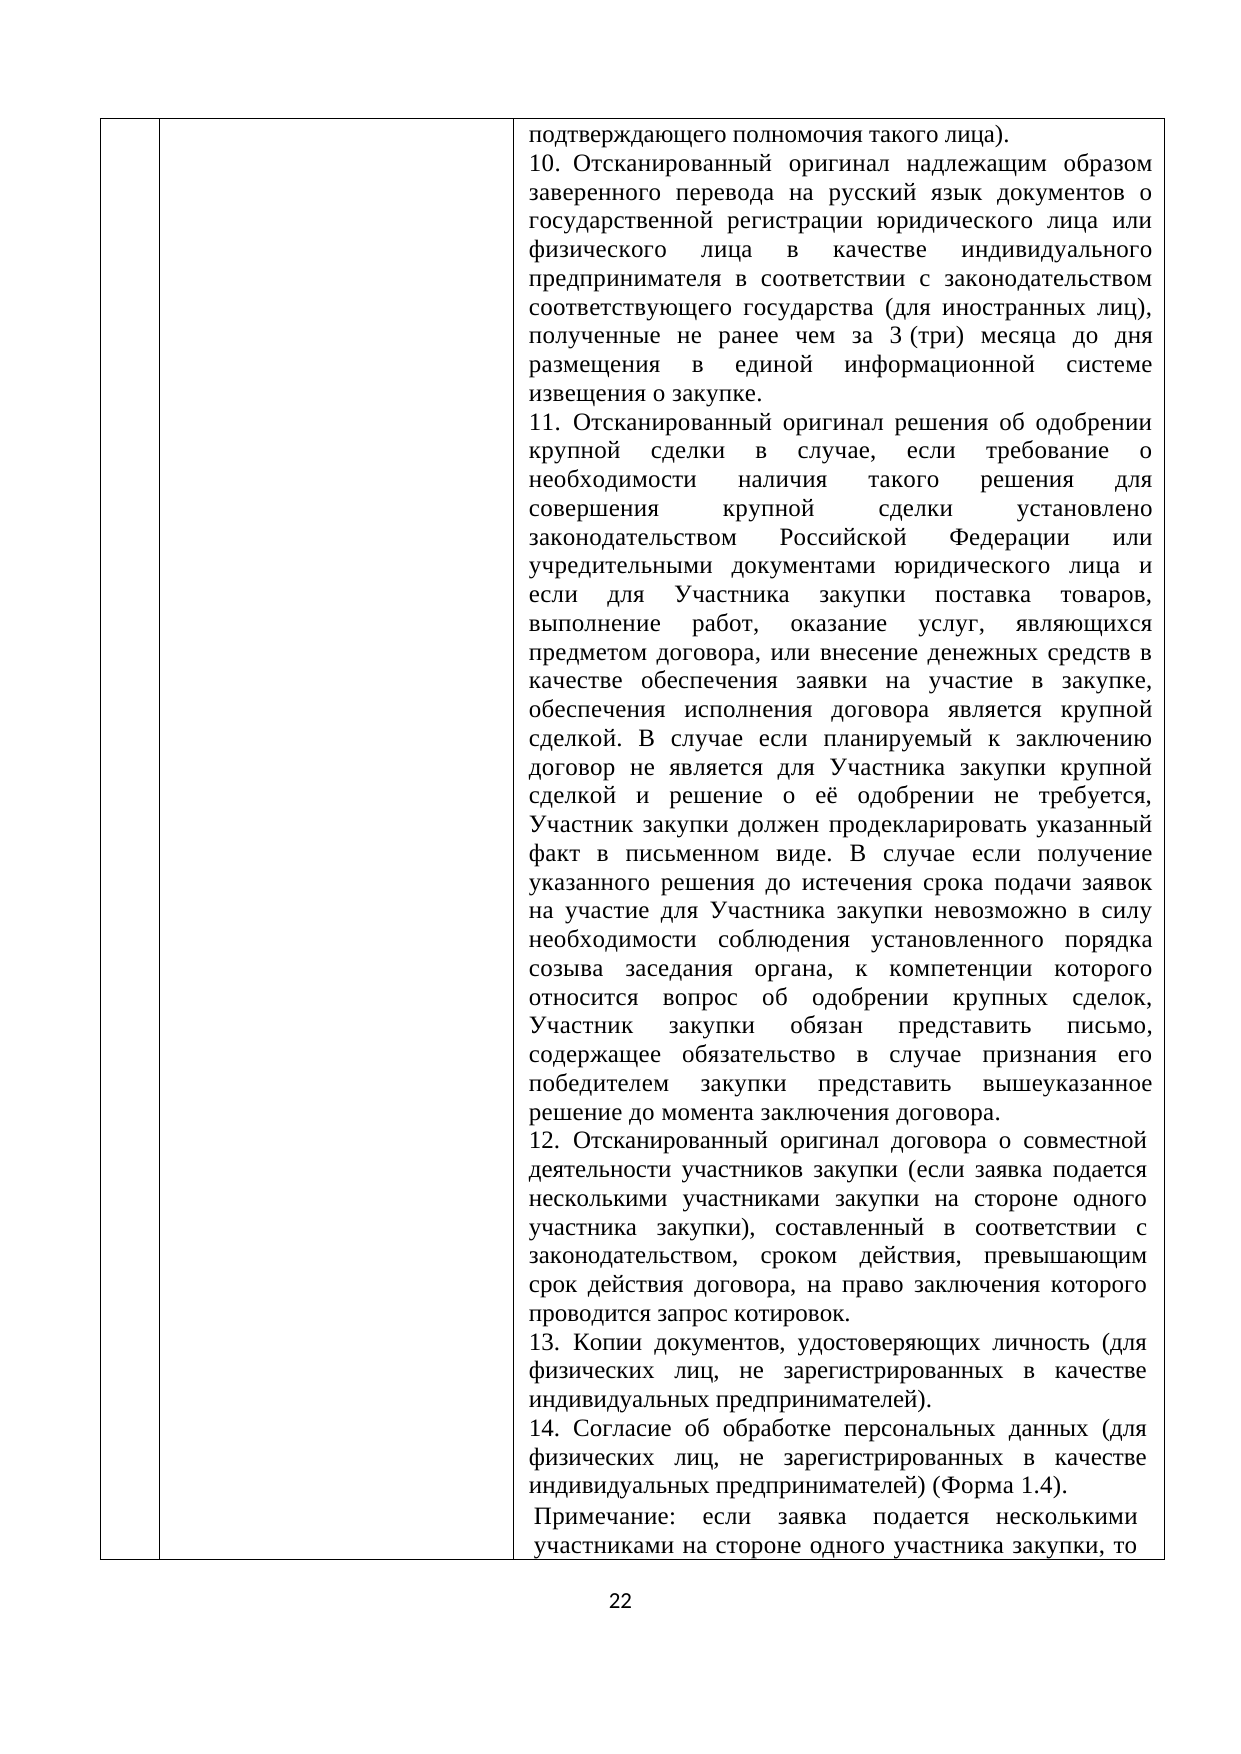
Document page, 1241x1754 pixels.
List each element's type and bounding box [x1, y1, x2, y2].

table_cell [101, 119, 159, 1559]
table_cell [514, 119, 1164, 1559]
table_cell [160, 119, 513, 1559]
